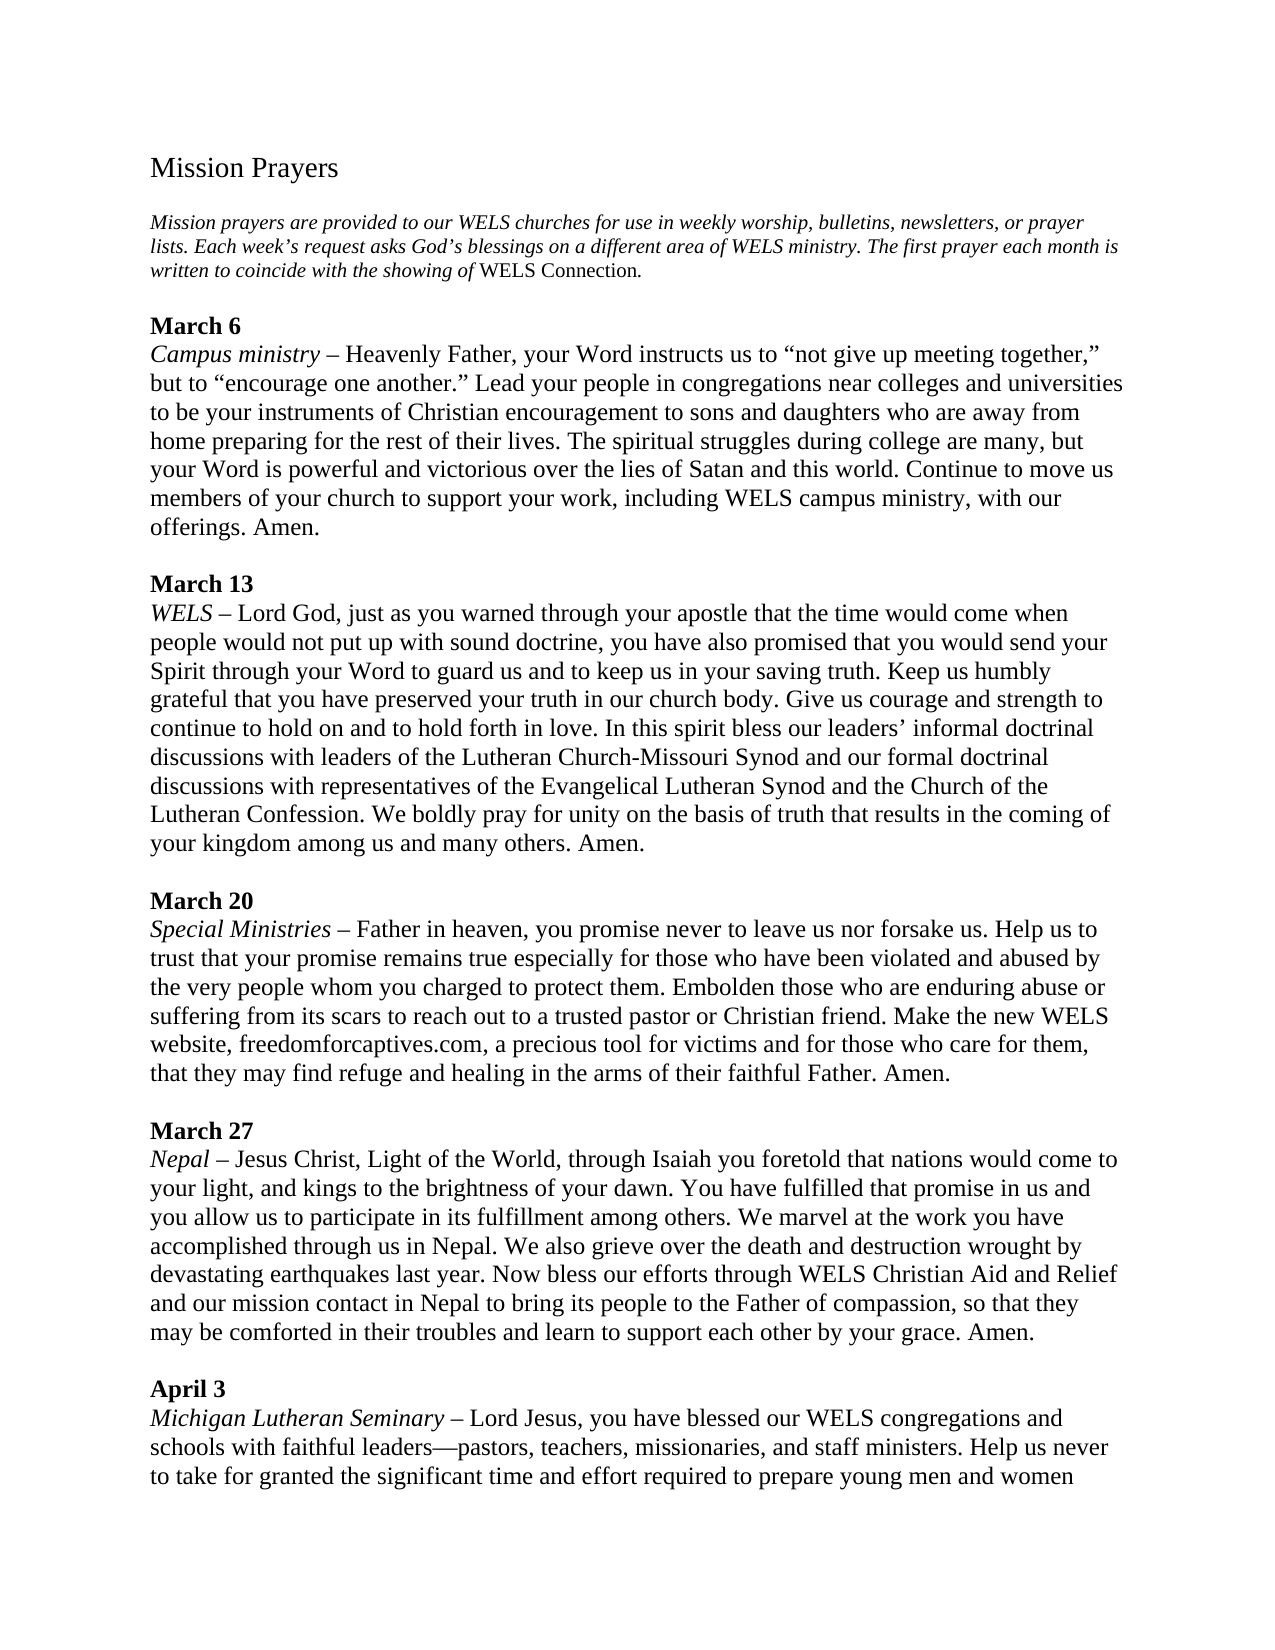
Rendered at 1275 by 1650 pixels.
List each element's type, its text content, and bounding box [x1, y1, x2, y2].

text March 27 [150, 1116, 1125, 1144]
text Special Ministries – Father in heaven, you promise never to leave us nor forsake us. Help us to trust that your promise remains true especially for those who have been violated and abused by the very people whom you charged to protect them. Embolden those who are enduring abuse or suffering from its scars to reach out to a trusted pastor or Christian friend. Make the new WELS website, freedomforcaptives.com, a precious tool for victims and for those who care for them, that they may find refuge and healing in the arms of their faithful Father. Amen. [150, 914, 1125, 1087]
text WELS – Lord God, just as you warned through your apostle that the time would come when people would not put up with sound doctrine, you have also promised that you would send your Spirit through your Word to guard us and to keep us in your saving truth. Keep us humbly grateful that you have preserved your truth in our church body. Give us courage and strength to continue to hold on and to hold forth in love. In this spirit bless our leaders’ informal doctrinal discussions with leaders of the Lutheran Church-Missouri Synod and our formal doctrinal discussions with representatives of the Evangelical Lutheran Synod and the Church of the Lutheran Confession. We boldly pray for unity on the basis of truth that results in the coming of your kingdom among us and many others. Amen. [150, 598, 1125, 857]
text Nepal – Jesus Christ, Light of the World, through Isaiah you foretold that nations would come to your light, and kings to the brightness of your dawn. You have fulfilled that promise in us and you allow us to participate in its fulfillment among others. We marvel at the work you have accomplished through us in Nepal. We also grieve over the death and destruction wrought by devastating earthquakes last year. Now bless our efforts through WELS Christian Aid and Relief and our mission contact in Nepal to bring its people to the Father of compassion, so that they may be comforted in their troubles and learn to support each other by your grace. Amen. [150, 1144, 1125, 1346]
text Campus ministry – Heavenly Father, your Word instructs us to “not give up meeting together,” but to “encourage one another.” Lead your people in congregations near colleges and universities to be your instruments of Christian encouragement to sons and daughters who are away from home preparing for the rest of their lives. The spiritual struggles during college are many, but your Word is powerful and victorious over the lies of Satan and this world. Continue to move us members of your church to support your work, including WELS campus ministry, with our offerings. Amen. [150, 339, 1125, 541]
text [150, 1403, 1125, 1489]
text March 20 [150, 886, 1125, 914]
text Mission prayers are provided to our WELS churches for use in weekly worship, bulletins, newsletters, or prayer lists. Each week’s request asks God’s blessings on a different area of WELS ministry. The first prayer each month is written to coincide with the showing of WELS Connection. [150, 210, 1125, 282]
text Mission Prayers [150, 150, 1125, 183]
text March 6 [150, 311, 1125, 339]
text March 13 [150, 569, 1125, 598]
text April 3 [150, 1374, 1125, 1403]
